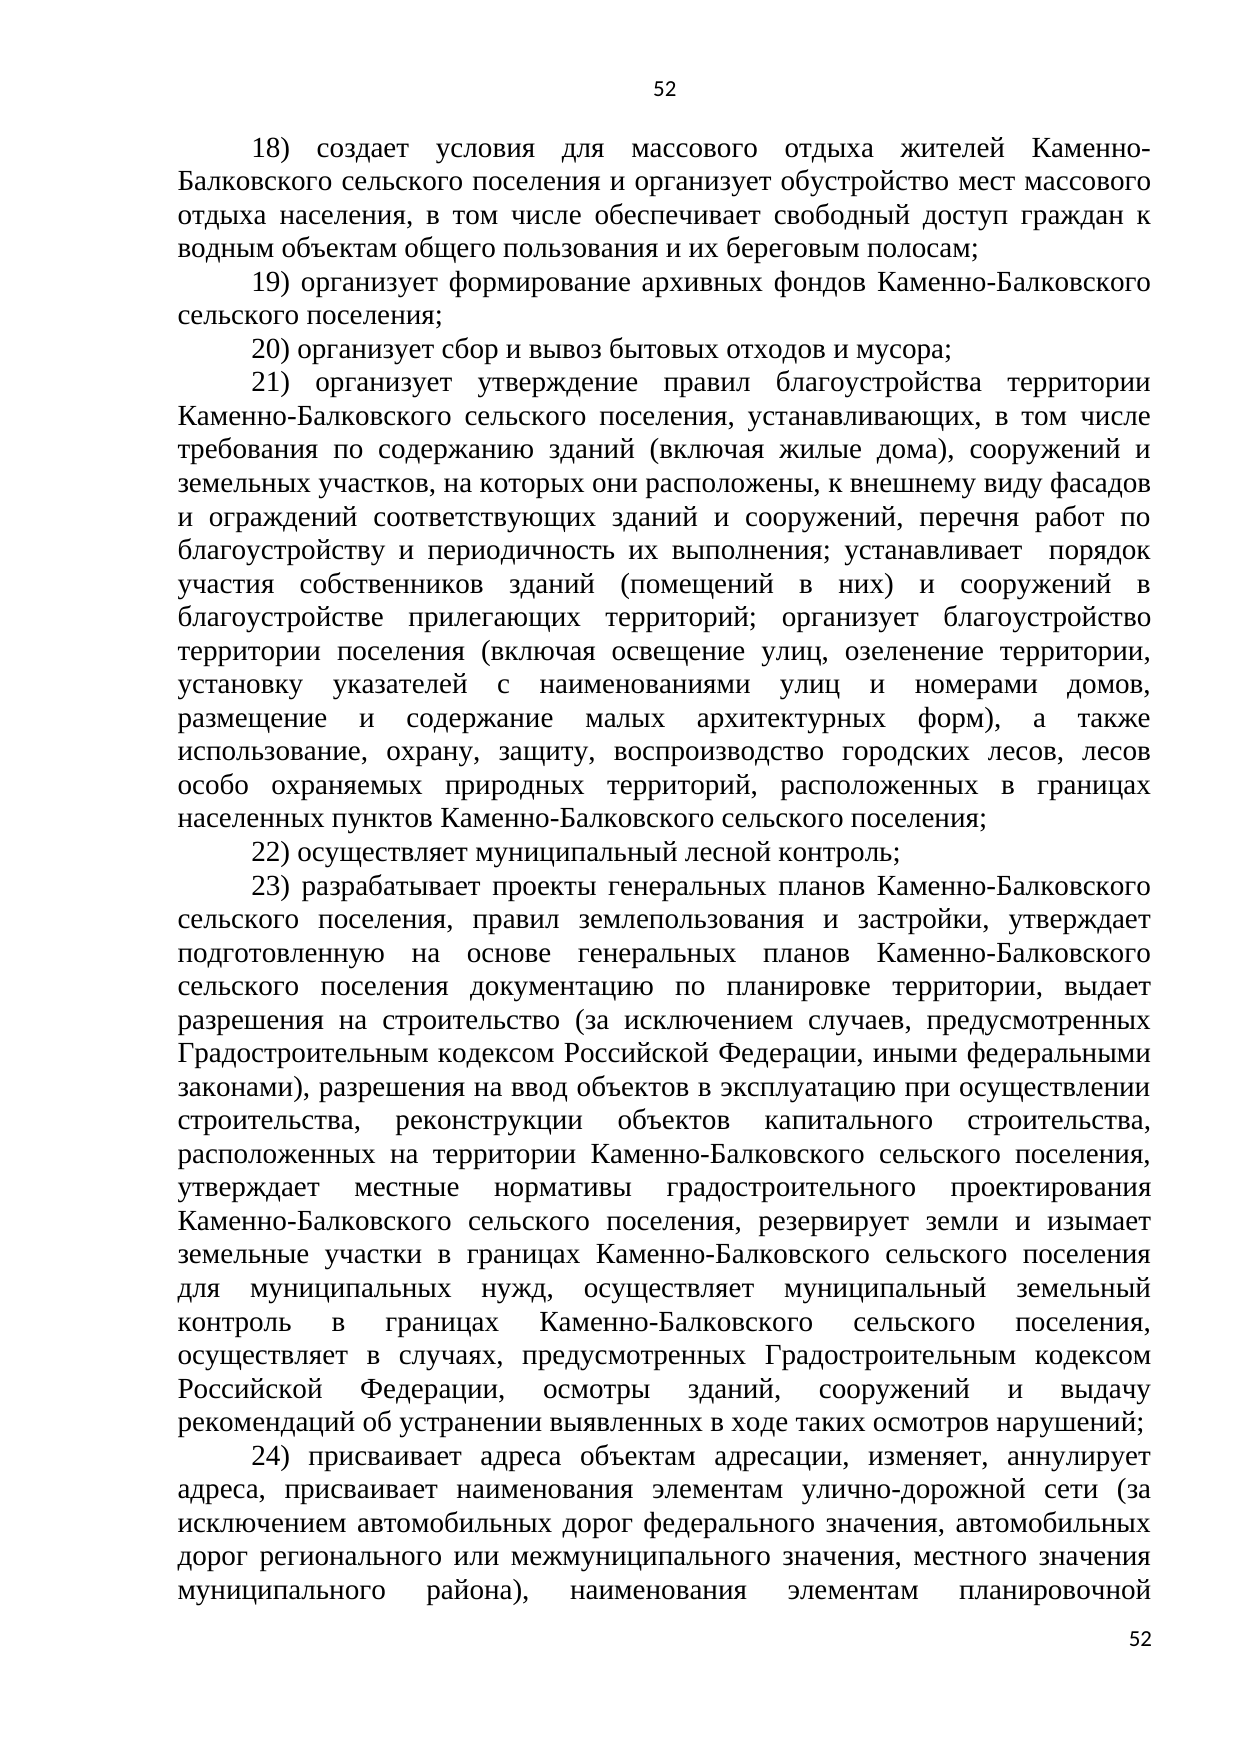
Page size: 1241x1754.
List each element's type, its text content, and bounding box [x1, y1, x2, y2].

text 19) организует формирование архивных фондов Каменно-Балковского сельского поселения; [177, 264, 1152, 331]
text 21) организует утверждение правил благоустройства территории Каменно-Балковского сельского поселения, устанавливающих, в том числе требования по содержанию зданий (включая жилые дома), сооружений и земельных участков, на которых они расположены, к внешнему виду фасадов и ограждений соответствующих зданий и сооружений, перечня работ по благоустройству и периодичность их выполнения; устанавливает порядок участия собственников зданий (помещений в них) и сооружений в благоустройстве прилегающих территорий; организует благоустройство территории поселения (включая освещение улиц, озеленение территории, установку указателей с наименованиями улиц и номерами домов, размещение и содержание малых архитектурных форм), а также использование, охрану, защиту, воспроизводство городских лесов, лесов особо охраняемых природных территорий, расположенных в границах населенных пунктов Каменно-Балковского сельского поселения; [177, 364, 1152, 834]
text 20) организует сбор и вывоз бытовых отходов и мусора; [177, 331, 1152, 364]
text 22) осуществляет муниципальный лесной контроль; [177, 834, 1152, 868]
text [177, 1438, 1152, 1606]
text 18) создает условия для массового отдыха жителей Каменно-Балковского сельского поселения и организует обустройство мест массового отдыха населения, в том числе обеспечивает свободный доступ граждан к водным объектам общего пользования и их береговым полосам; [177, 130, 1152, 264]
text 23) разрабатывает проекты генеральных планов Каменно-Балковского сельского поселения, правил землепользования и застройки, утверждает подготовленную на основе генеральных планов Каменно-Балковского сельского поселения документацию по планировке территории, выдает разрешения на строительство (за исключением случаев, предусмотренных Градостроительным кодексом Российской Федерации, иными федеральными законами), разрешения на ввод объектов в эксплуатацию при осуществлении строительства, реконструкции объектов капитального строительства, расположенных на территории Каменно-Балковского сельского поселения, утверждает местные нормативы градостроительного проектирования Каменно-Балковского сельского поселения, резервирует земли и изымает земельные участки в границах Каменно-Балковского сельского поселения для муниципальных нужд, осуществляет муниципальный земельный контроль в границах Каменно-Балковского сельского поселения, осуществляет в случаях, предусмотренных Градостроительным кодексом Российской Федерации, осмотры зданий, сооружений и выдачу рекомендаций об устранении выявленных в ходе таких осмотров нарушений; [177, 868, 1152, 1438]
